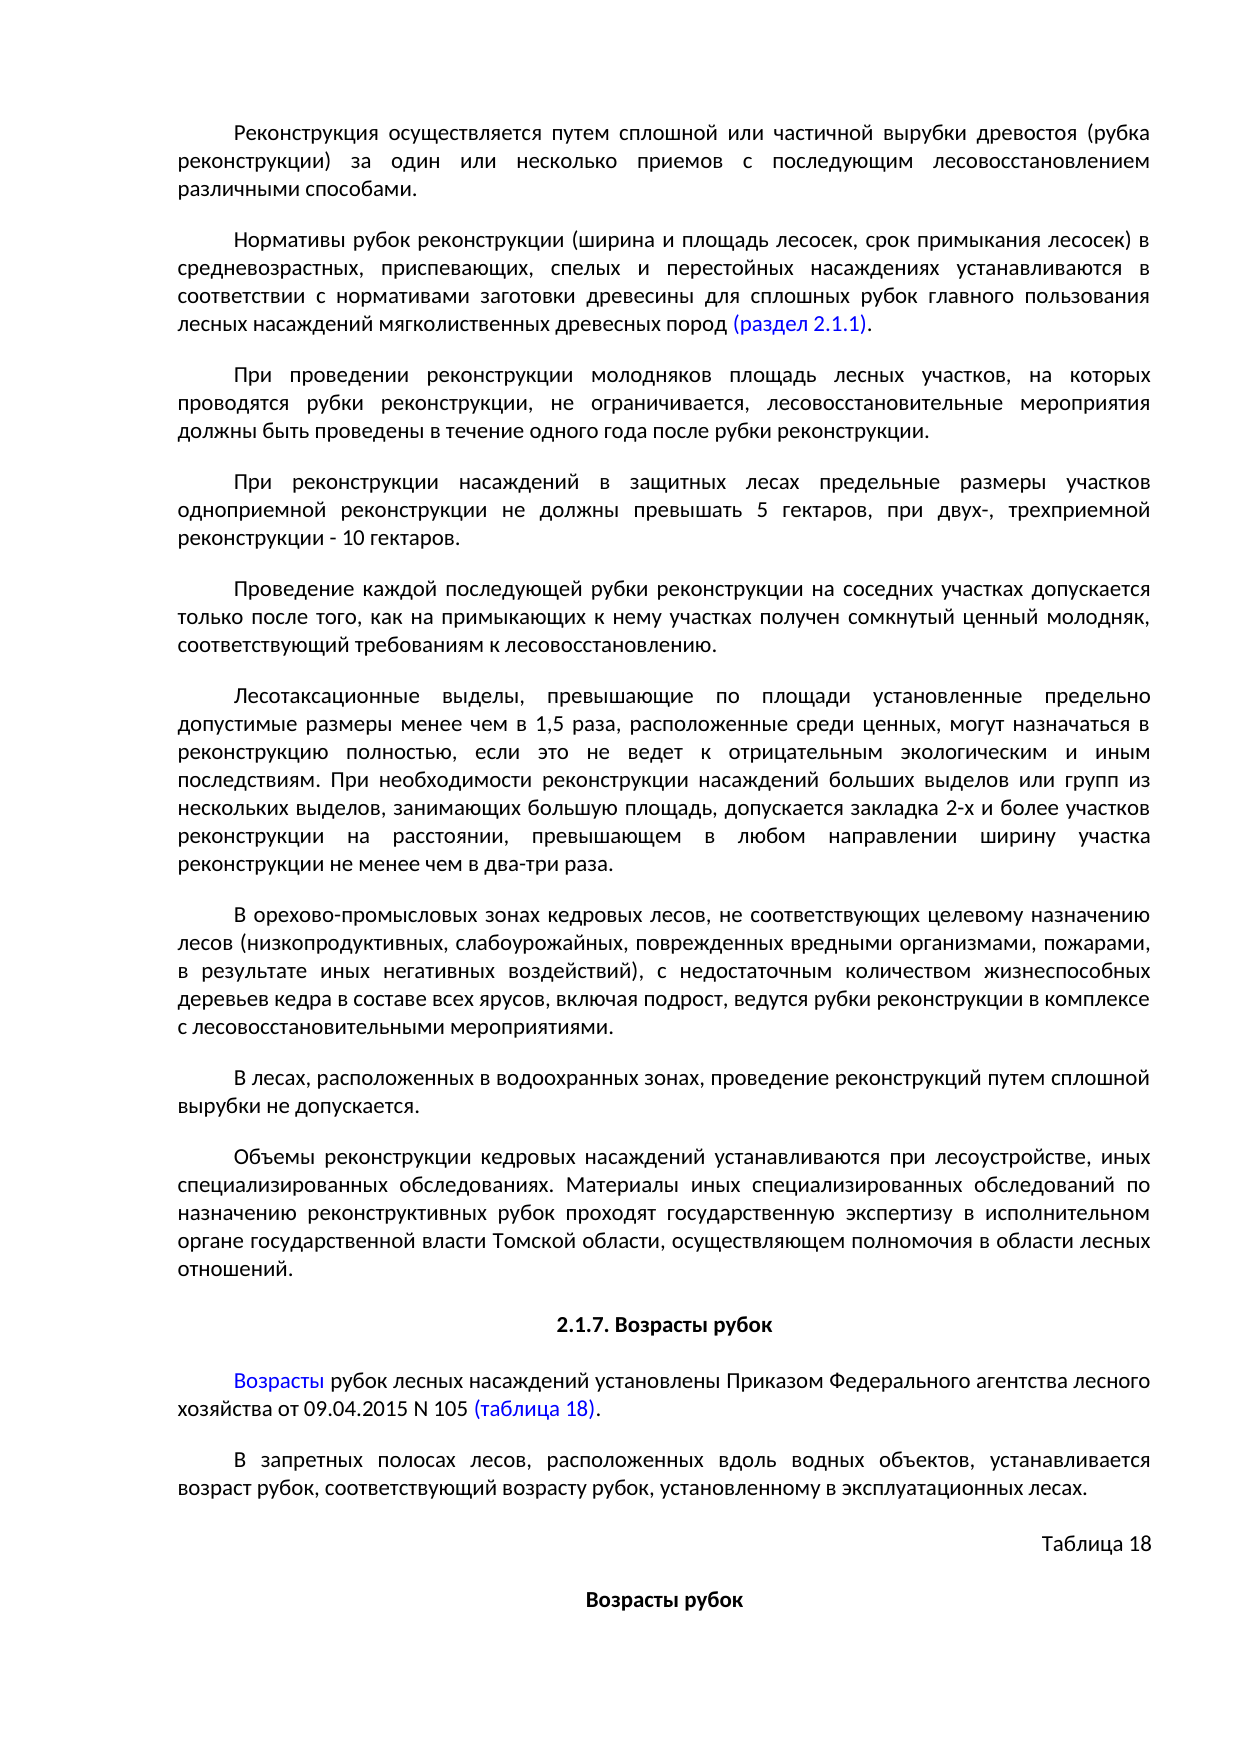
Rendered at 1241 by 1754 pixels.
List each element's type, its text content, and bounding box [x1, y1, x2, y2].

title 2.1.7. Возрасты рубок [177, 1310, 1152, 1338]
text В запретных полосах лесов, расположенных вдоль водных объектов, устанавливается возраст рубок, соответствующий возрасту рубок, установленному в эксплуатационных лесах. [177, 1445, 1152, 1501]
text Реконструкция осуществляется путем сплошной или частичной вырубки древостоя (рубка реконструкции) за один или несколько приемов с последующим лесовосстановлением различными способами. [177, 118, 1152, 202]
text При проведении реконструкции молодняков площадь лесных участков, на которых проводятся рубки реконструкции, не ограничивается, лесовосстановительные мероприятия должны быть проведены в течение одного года после рубки реконструкции. [177, 360, 1152, 444]
text Возрасты рубок лесных насаждений установлены Приказом Федерального агентства лесного хозяйства от 09.04.2015 N 105 (таблица 18). [177, 1366, 1152, 1422]
text Таблица 18 [177, 1529, 1152, 1557]
text Проведение каждой последующей рубки реконструкции на соседних участках допускается только после того, как на примыкающих к нему участках получен сомкнутый ценный молодняк, соответствующий требованиям к лесовосстановлению. [177, 574, 1152, 658]
text В лесах, расположенных в водоохранных зонах, проведение реконструкций путем сплошной вырубки не допускается. [177, 1063, 1152, 1119]
text Лесотаксационные выделы, превышающие по площади установленные предельно допустимые размеры менее чем в 1,5 раза, расположенные среди ценных, могут назначаться в реконструкцию полностью, если это не ведет к отрицательным экологическим и иным последствиям. При необходимости реконструкции насаждений больших выделов или групп из нескольких выделов, занимающих большую площадь, допускается закладка 2-х и более участков реконструкции на расстоянии, превышающем в любом направлении ширину участка реконструкции не менее чем в два-три раза. [177, 681, 1152, 877]
text В орехово-промысловых зонах кедровых лесов, не соответствующих целевому назначению лесов (низкопродуктивных, слабоурожайных, поврежденных вредными организмами, пожарами, в результате иных негативных воздействий), с недостаточным количеством жизнеспособных деревьев кедра в составе всех ярусов, включая подрост, ведутся рубки реконструкции в комплексе с лесовосстановительными мероприятиями. [177, 900, 1152, 1040]
text Объемы реконструкции кедровых насаждений устанавливаются при лесоустройстве, иных специализированных обследованиях. Материалы иных специализированных обследований по назначению реконструктивных рубок проходят государственную экспертизу в исполнительном органе государственной власти Томской области, осуществляющем полномочия в области лесных отношений. [177, 1142, 1152, 1282]
title Возрасты рубок [177, 1585, 1152, 1613]
text Нормативы рубок реконструкции (ширина и площадь лесосек, срок примыкания лесосек) в средневозрастных, приспевающих, спелых и перестойных насаждениях устанавливаются в соответствии с нормативами заготовки древесины для сплошных рубок главного пользования лесных насаждений мягколиственных древесных пород (раздел 2.1.1). [177, 225, 1152, 337]
text При реконструкции насаждений в защитных лесах предельные размеры участков одноприемной реконструкции не должны превышать 5 гектаров, при двух-, трехприемной реконструкции - 10 гектаров. [177, 467, 1152, 551]
